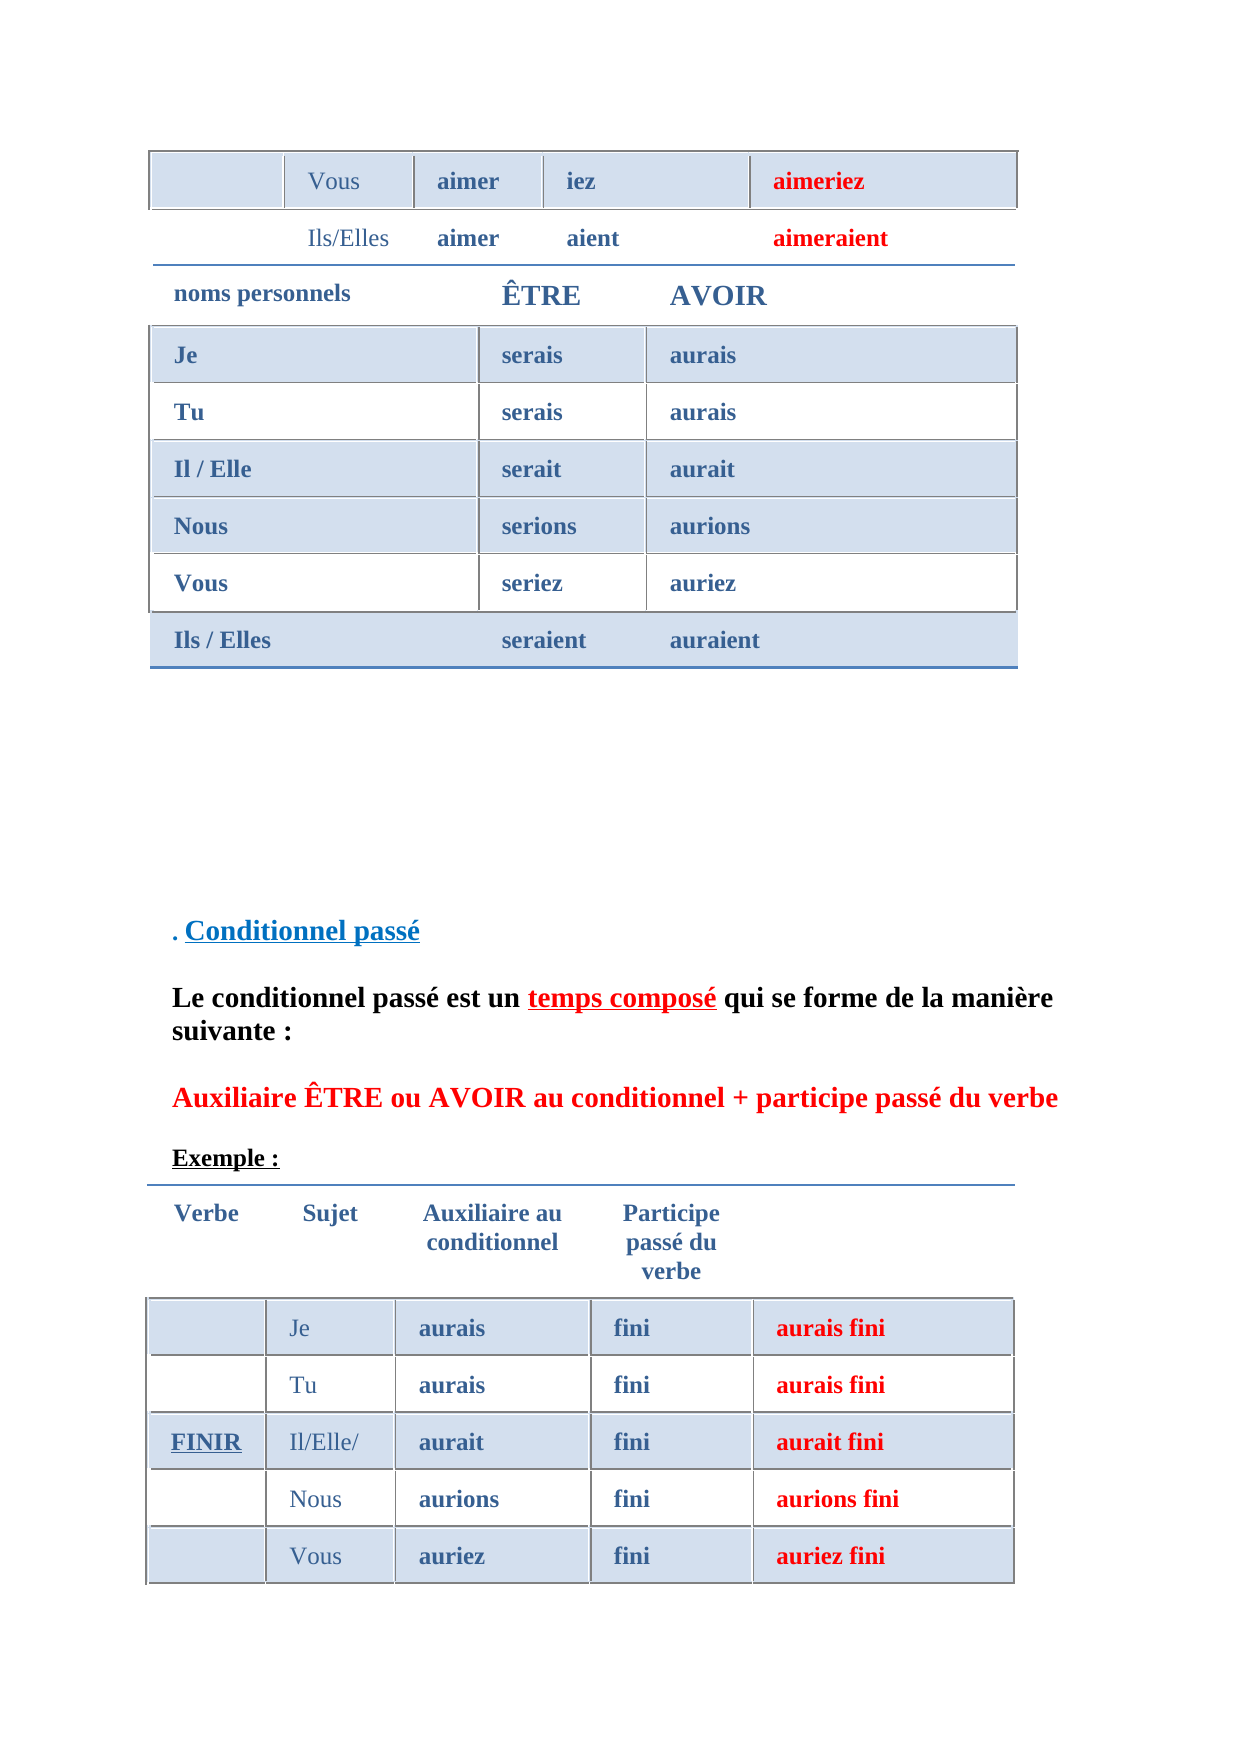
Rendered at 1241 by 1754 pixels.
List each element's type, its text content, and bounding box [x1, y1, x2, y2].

table_cell Ils/Elles [284, 210, 413, 264]
table_cell seriez [480, 556, 644, 609]
table_cell noms personnels [150, 264, 478, 324]
table_cell serait [480, 442, 644, 496]
table_cell AVOIR [646, 264, 1018, 324]
table_cell aurions [646, 496, 1018, 552]
table_cell serais [480, 385, 644, 438]
table_cell auraient [646, 610, 1018, 666]
table_cell aurais [646, 382, 1018, 438]
table_cell iez [543, 152, 749, 207]
table_cell [152, 153, 283, 207]
table_cell aurais [647, 325, 1018, 382]
table_cell aimer [413, 153, 543, 207]
table_cell Ils / Elles [150, 610, 478, 666]
table_cell aimeraient [749, 207, 1018, 264]
table_cell serais [480, 328, 644, 382]
table_cell seraient [478, 613, 646, 666]
table_cell Vous [152, 553, 476, 609]
table_cell aurait [647, 439, 1017, 496]
table_cell [150, 207, 283, 264]
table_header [145, 899, 1095, 1587]
table_cell Tu [150, 382, 478, 438]
table_cell ÊTRE [478, 266, 646, 324]
table_cell Vous [284, 152, 413, 207]
table_cell Il / Elle [152, 439, 476, 496]
table_cell aient [543, 210, 749, 264]
table_cell Nous [150, 496, 478, 552]
table_cell Je [152, 326, 476, 382]
table_cell serions [480, 499, 644, 552]
table_cell aimeriez [749, 153, 1016, 207]
table_cell aimer [413, 210, 543, 264]
table_cell auriez [647, 553, 1017, 609]
